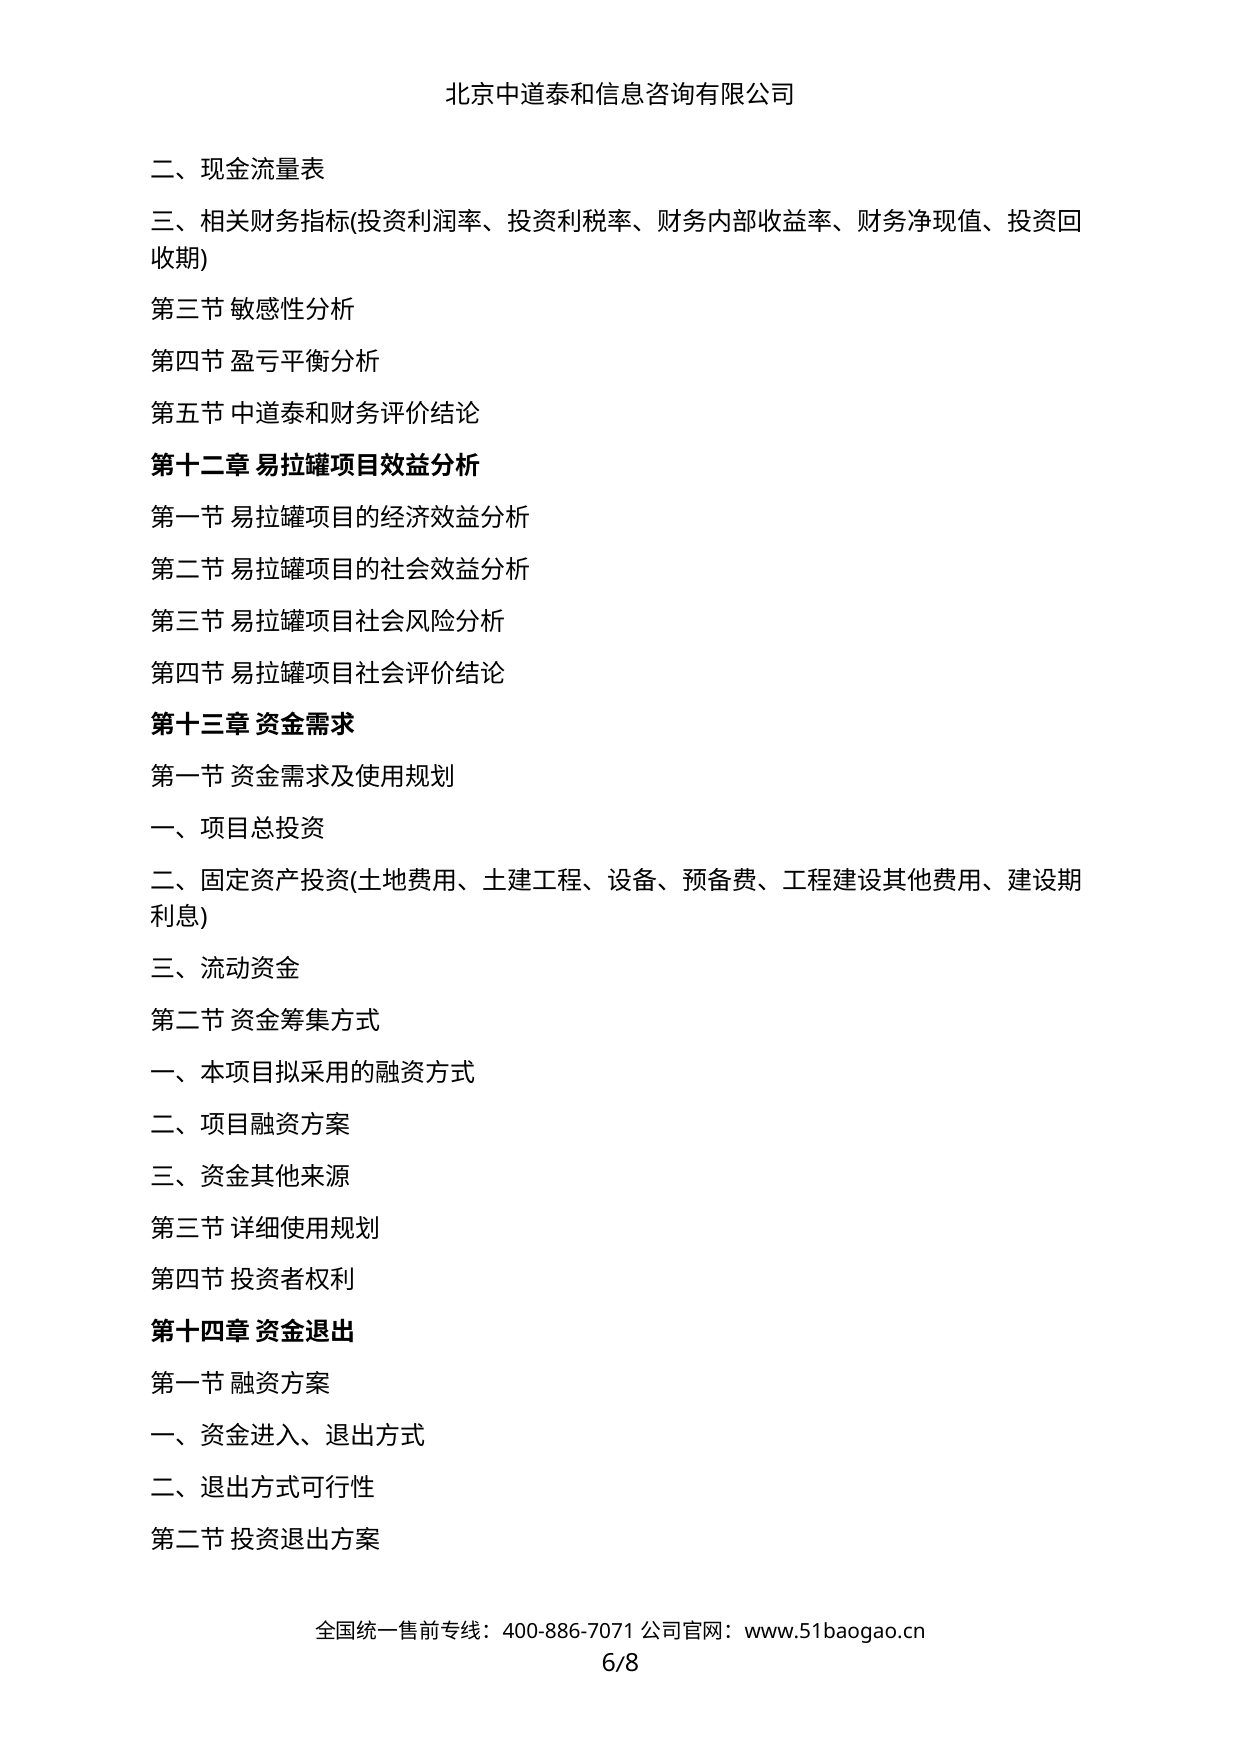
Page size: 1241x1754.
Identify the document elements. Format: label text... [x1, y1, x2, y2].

text 第十四章 资金退出 [150, 1312, 1090, 1348]
text 第一节 易拉罐项目的经济效益分析 [150, 497, 1090, 534]
text 第四节 盈亏平衡分析 [150, 342, 1090, 378]
text 第十二章 易拉罐项目效益分析 [150, 446, 1090, 482]
text 二、退出方式可行性 [150, 1467, 1090, 1504]
text 第十三章 资金需求 [150, 705, 1090, 741]
text 第四节 易拉罐项目社会评价结论 [150, 653, 1090, 689]
text 三、相关财务指标(投资利润率、投资利税率、财务内部收益率、财务净现值、投资回收期) [150, 202, 1090, 274]
text 一、本项目拟采用的融资方式 [150, 1052, 1090, 1089]
text 第三节 敏感性分析 [150, 290, 1090, 326]
text 二、项目融资方案 [150, 1104, 1090, 1141]
text 第二节 资金筹集方式 [150, 1001, 1090, 1037]
text 第四节 投资者权利 [150, 1260, 1090, 1296]
text 三、资金其他来源 [150, 1156, 1090, 1192]
text 二、现金流量表 [150, 150, 1090, 186]
text 第二节 易拉罐项目的社会效益分析 [150, 549, 1090, 586]
text 三、流动资金 [150, 949, 1090, 985]
text 第二节 投资退出方案 [150, 1519, 1090, 1556]
text 一、资金进入、退出方式 [150, 1416, 1090, 1452]
text 第一节 资金需求及使用规划 [150, 757, 1090, 793]
text 二、固定资产投资(土地费用、土建工程、设备、预备费、工程建设其他费用、建设期利息) [150, 861, 1090, 933]
text 第三节 详细使用规划 [150, 1208, 1090, 1244]
text 第五节 中道泰和财务评价结论 [150, 394, 1090, 430]
text 第一节 融资方案 [150, 1364, 1090, 1400]
text 第三节 易拉罐项目社会风险分析 [150, 601, 1090, 637]
text 一、项目总投资 [150, 809, 1090, 845]
